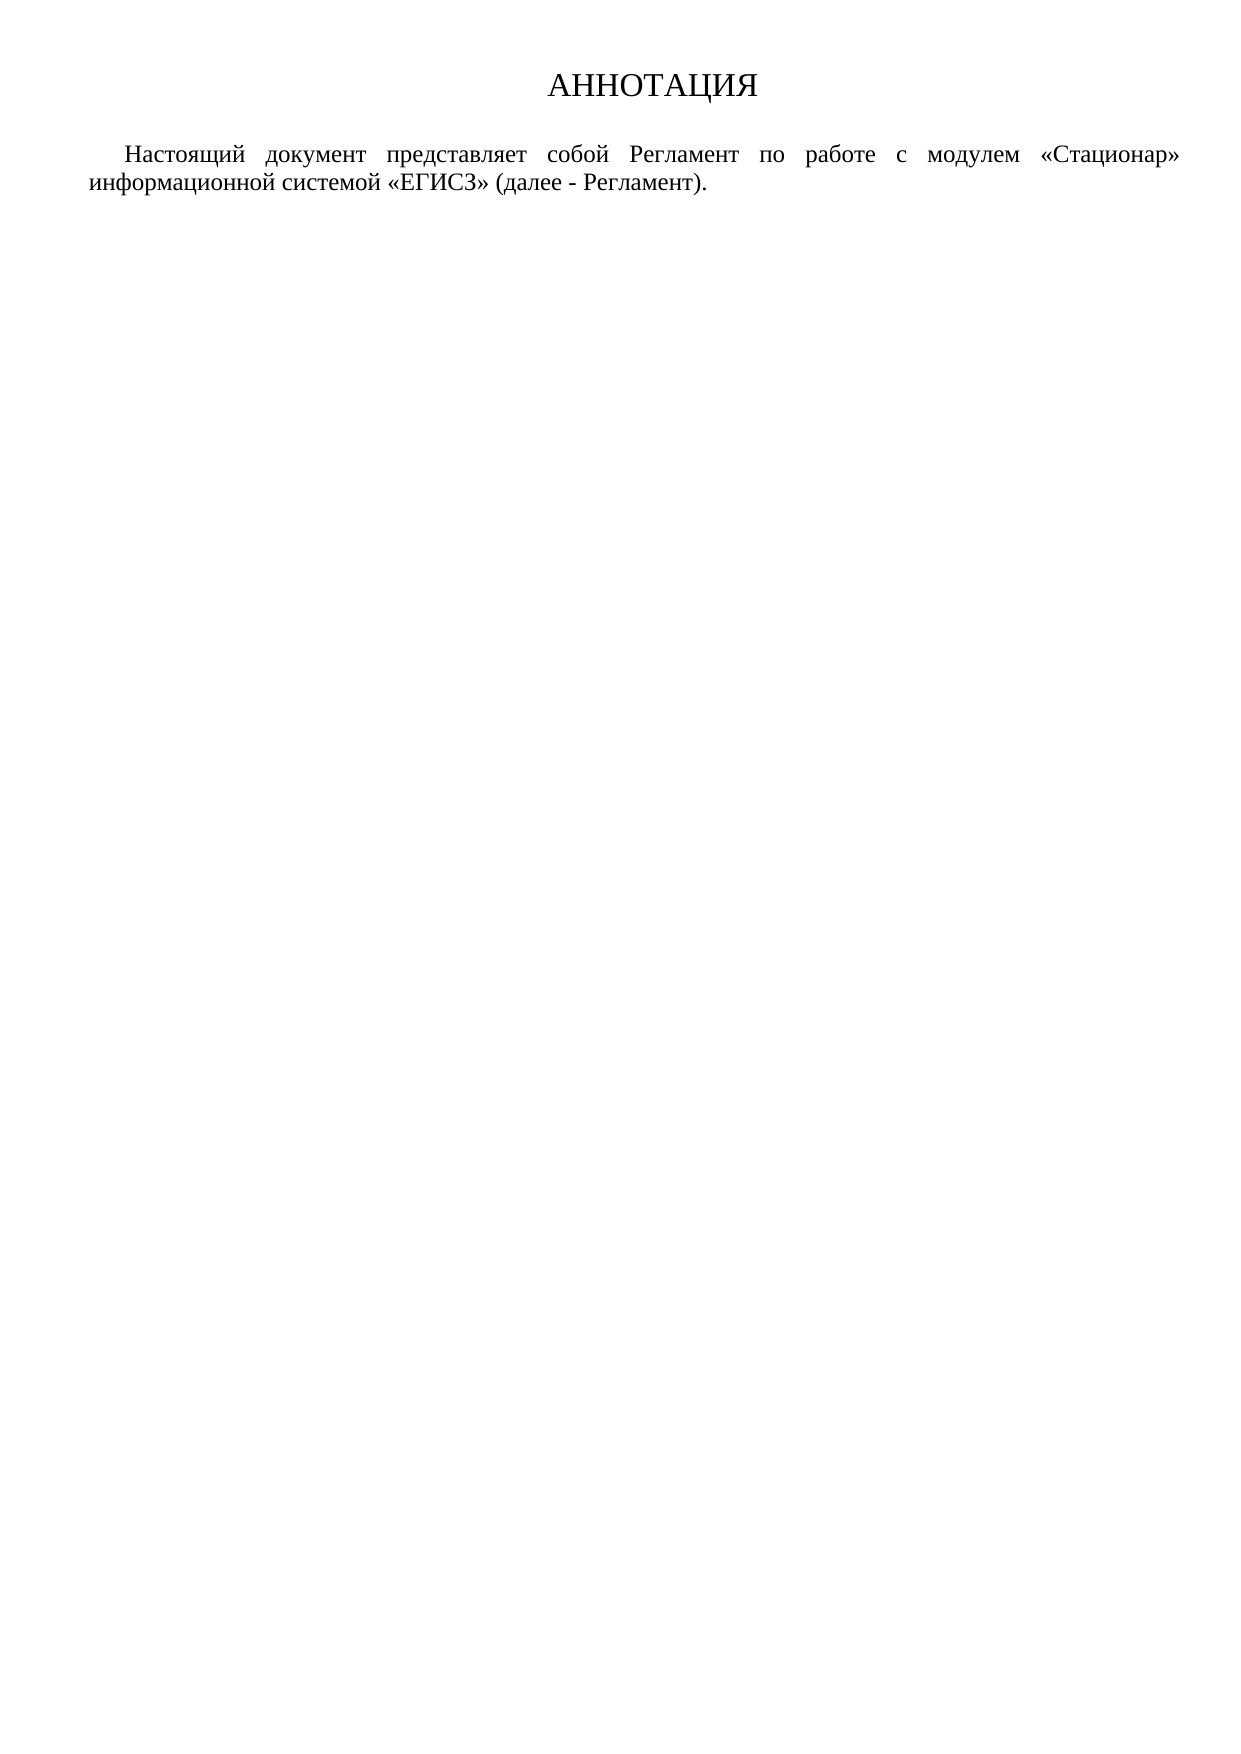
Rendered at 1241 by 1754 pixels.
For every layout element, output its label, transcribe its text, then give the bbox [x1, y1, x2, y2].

text Аннотация [89, 65, 1181, 104]
text Настоящий документ представляет собой Регламент по работе с модулем «Стационар» информационной системой «ЕГИСЗ» (далее - Регламент). [89, 139, 1181, 196]
